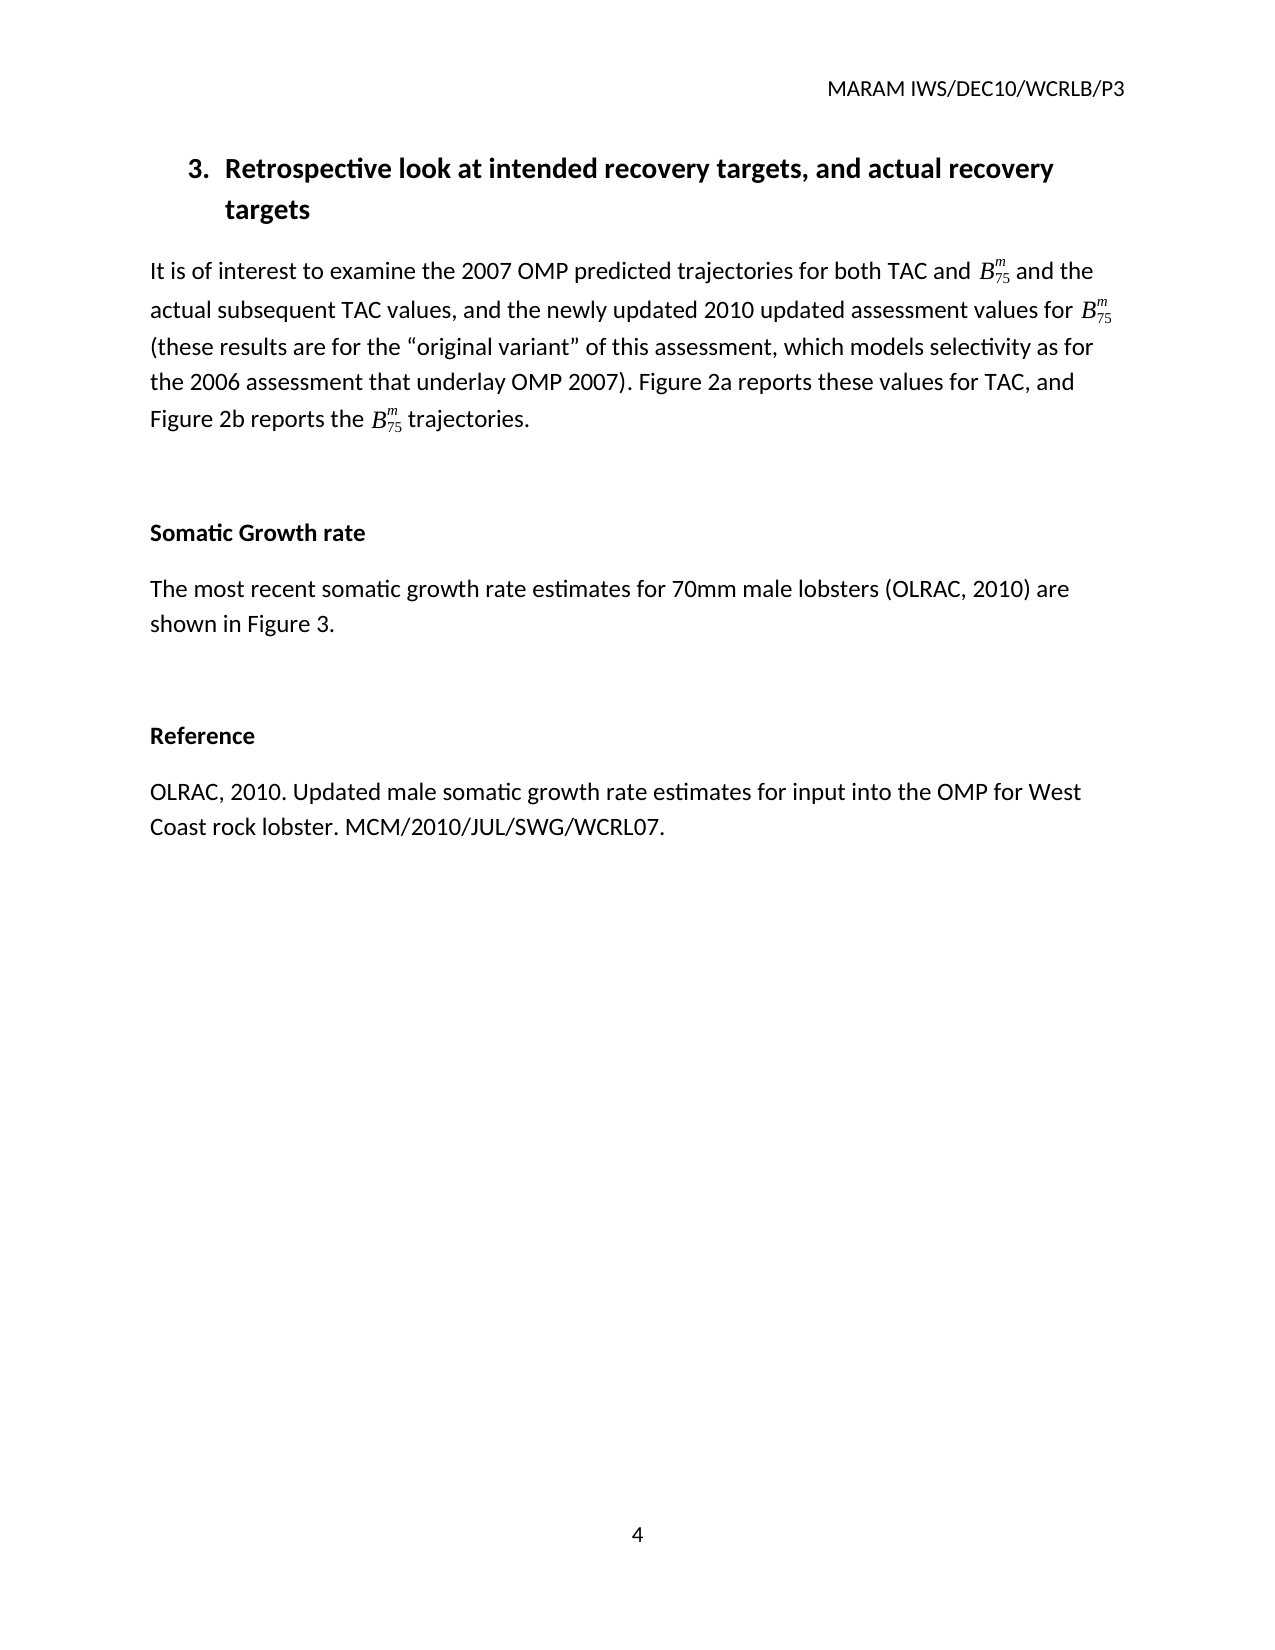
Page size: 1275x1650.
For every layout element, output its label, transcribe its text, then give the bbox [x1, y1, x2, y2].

text The most recent somatic growth rate estimates for 70mm male lobsters (OLRAC, 2010) are shown in Figure 3. [150, 573, 1125, 639]
text OLRAC, 2010. Updated male somatic growth rate estimates for input into the OMP for West Coast rock lobster. MCM/2010/JUL/SWG/WCRL07. [150, 776, 1125, 841]
text It is of interest to examine the 2007 OMP predicted trajectories for both TAC and and the actual subsequent TAC values, and the newly updated 2010 updated assessment values for (these results are for the “original variant” of this assessment, which models selectivity as for the 2006 assessment that underlay OMP 2007). Figure 2a reports these values for TAC, and Figure 2b reports the trajectories. [150, 253, 1125, 436]
list Retrospective look at intended recovery targets, and actual recovery targets [187, 150, 1125, 227]
text Somatic Growth rate [150, 517, 1125, 548]
text Reference [150, 720, 1125, 751]
